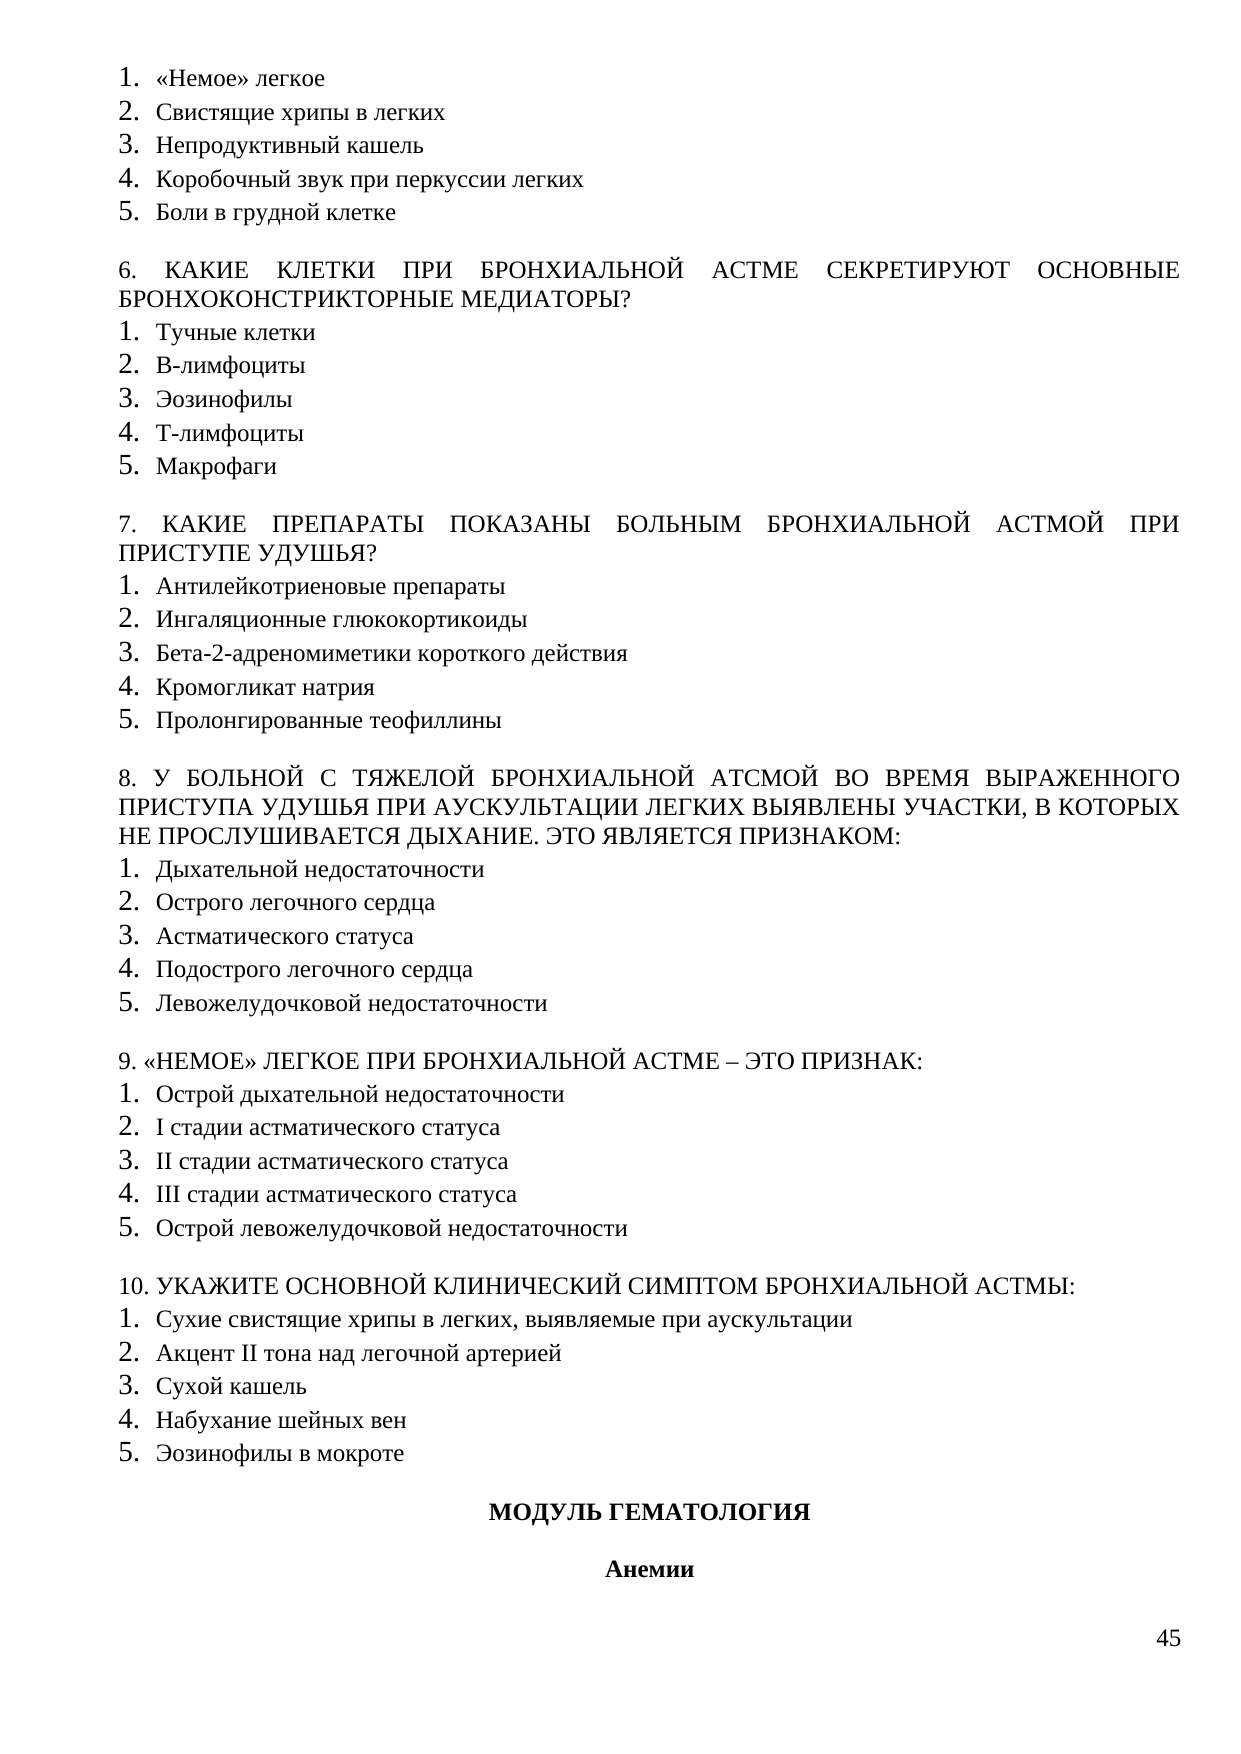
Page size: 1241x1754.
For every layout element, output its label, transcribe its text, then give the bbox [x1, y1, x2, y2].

text 8. У БОЛЬНОЙ С ТЯЖЕЛОЙ БРОНХИАЛЬНОЙ АТСМОЙ ВО ВРЕМЯ ВЫРАЖЕННОГО ПРИСТУПА УДУШЬЯ ПРИ АУСКУЛЬТАЦИИ ЛЕГКИХ ВЫЯВЛЕНЫ УЧАСТКИ, В КОТОРЫХ НЕ ПРОСЛУШИВАЕТСЯ ДЫХАНИЕ. ЭТО ЯВЛЯЕТСЯ ПРИЗНАКОМ: [118, 763, 1181, 850]
list III стадии астматического статуса [118, 1176, 1181, 1209]
list Сухие свистящие хрипы в легких, выявляемые при аускультации [118, 1300, 1181, 1334]
list Коробочный звук при перкуссии легких [118, 160, 1181, 193]
list Антилейкотриеновые препараты [118, 567, 1181, 601]
list В-лимфоциты [118, 347, 1181, 380]
list Набухание шейных вен [118, 1401, 1181, 1434]
list II стадии астматического статуса [118, 1142, 1181, 1176]
list Свистящие хрипы в легких [118, 93, 1181, 126]
list Кромогликат натрия [118, 668, 1181, 701]
list Боли в грудной клетке [118, 193, 1181, 227]
list Макрофаги [118, 447, 1181, 481]
text 10. УКАЖИТЕ ОСНОВНОЙ КЛИНИЧЕСКИЙ СИМПТОМ БРОНХИАЛЬНОЙ АСТМЫ: [118, 1271, 1181, 1300]
list Астматического статуса [118, 917, 1181, 950]
text 6. КАКИЕ КЛЕТКИ ПРИ БРОНХИАЛЬНОЙ АСТМЕ СЕКРЕТИРУЮТ ОСНОВНЫЕ БРОНХОКОНСТРИКТОРНЫЕ МЕДИАТОРЫ? [118, 256, 1181, 313]
text Анемии [118, 1554, 1181, 1583]
list Острого легочного сердца [118, 883, 1181, 917]
list Подострого легочного сердца [118, 950, 1181, 984]
list Тучные клетки [118, 313, 1181, 347]
list Эозинофилы [118, 380, 1181, 414]
list Бета-2-адреномиметики короткого действия [118, 634, 1181, 668]
list Острой дыхательной недостаточности [118, 1075, 1181, 1108]
list Непродуктивный кашель [118, 126, 1181, 160]
list Акцент II тона над легочной артерией [118, 1334, 1181, 1367]
list Эозинофилы в мокроте [118, 1434, 1181, 1468]
list I стадии астматического статуса [118, 1108, 1181, 1142]
list Дыхательной недостаточности [118, 850, 1181, 883]
list Сухой кашель [118, 1367, 1181, 1401]
list Ингаляционные глюкокортикоиды [118, 601, 1181, 634]
list Т-лимфоциты [118, 414, 1181, 447]
text 9. «НЕМОЕ» ЛЕГКОЕ ПРИ БРОНХИАЛЬНОЙ АСТМЕ – ЭТО ПРИЗНАК: [118, 1046, 1181, 1075]
list Левожелудочковой недостаточности [118, 984, 1181, 1017]
text МОДУЛЬ ГЕМАТОЛОГИЯ [118, 1497, 1181, 1525]
text 7. КАКИЕ ПРЕПАРАТЫ ПОКАЗАНЫ БОЛЬНЫМ БРОНХИАЛЬНОЙ АСТМОЙ ПРИ ПРИСТУПЕ УДУШЬЯ? [118, 509, 1181, 567]
list «Немое» легкое [118, 59, 1181, 93]
list Острой левожелудочковой недостаточности [118, 1209, 1181, 1243]
list Пролонгированные теофиллины [118, 701, 1181, 735]
